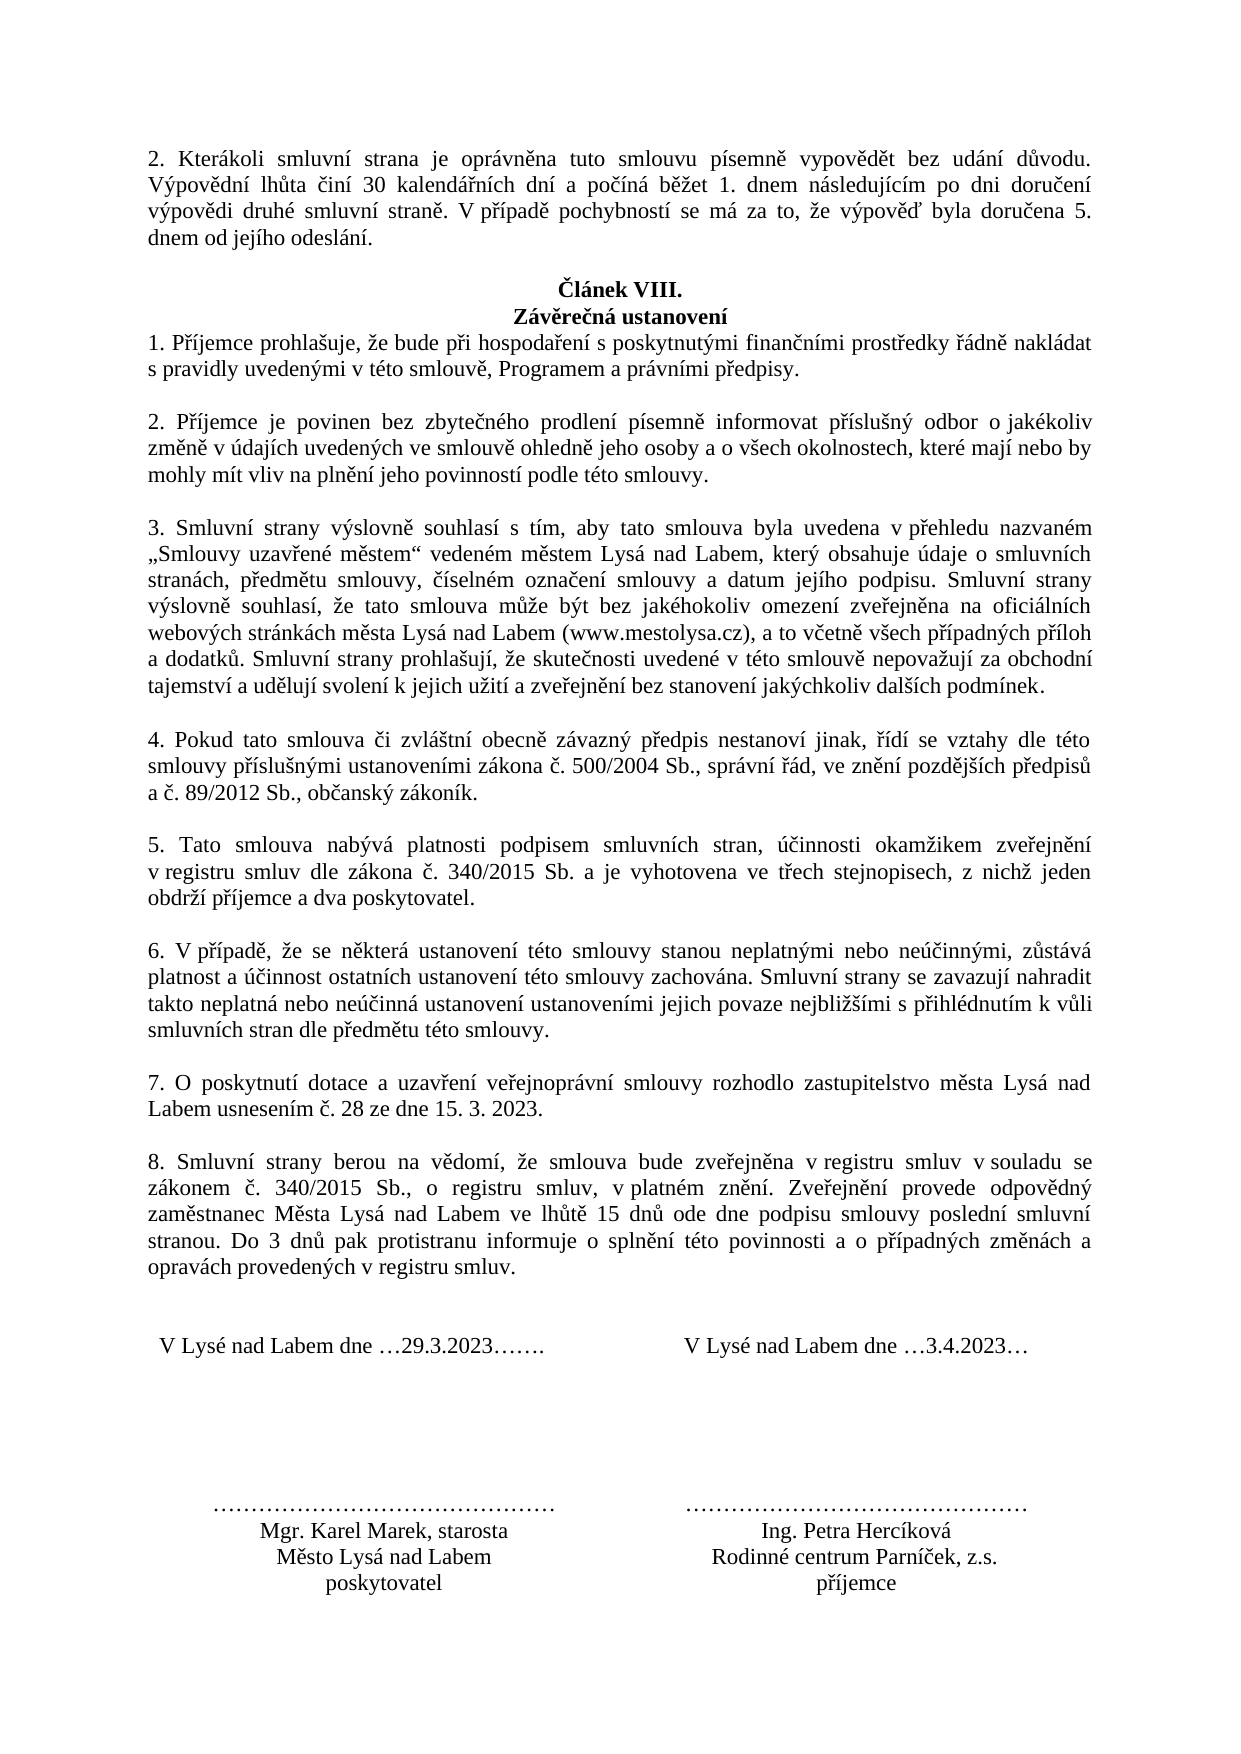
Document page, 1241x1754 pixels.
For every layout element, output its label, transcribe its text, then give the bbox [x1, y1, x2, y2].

text Závěrečná ustanovení [148, 303, 1093, 329]
text 7. O poskytnutí dotace a uzavření veřejnoprávní smlouvy rozhodlo zastupitelstvo města Lysá nad Labem usnesením č. 28 ze dne 15. 3. 2023. [148, 1069, 1093, 1121]
table_cell ……………………………………… Ing. Petra Hercíková Rodinné centrum Parníček, z.s. příjemce [620, 1490, 1093, 1596]
text 4. Pokud tato smlouva či zvláštní obecně závazný předpis nestanoví jinak, řídí se vztahy dle této smlouvy příslušnými ustanoveními zákona č. 500/2004 Sb., správní řád, ve znění pozdějších předpisů a č. 89/2012 Sb., občanský zákoník. [148, 726, 1093, 805]
text 5. Tato smlouva nabývá platnosti podpisem smluvních stran, účinnosti okamžikem zveřejnění v registru smluv dle zákona č. 340/2015 Sb. a je vyhotovena ve třech stejnopisech, z nichž jeden obdrží příjemce a dva poskytovatel. [148, 831, 1093, 911]
text 3. Smluvní strany výslovně souhlasí s tím, aby tato smlouva byla uvedena v přehledu nazvaném „Smlouvy uzavřené městem“ vedeném městem Lysá nad Labem, který obsahuje údaje o smluvních stranách, předmětu smlouvy, číselném označení smlouvy a datum jejího podpisu. Smluvní strany výslovně souhlasí, že tato smlouva může být bez jakéhokoliv omezení zveřejněna na oficiálních webových stránkách města Lysá nad Labem (www.mestolysa.cz), a to včetně všech případných příloh a dodatků. Smluvní strany prohlašují, že skutečnosti uvedené v této smlouvě nepovažují za obchodní tajemství a udělují svolení k jejich užití a zveřejnění bez stanovení jakýchkoliv dalších podmínek. [148, 513, 1093, 700]
text 1. Příjemce prohlašuje, že bude při hospodaření s poskytnutými finančními prostředky řádně nakládat s pravidly uvedenými v této smlouvě, Programem a právními předpisy. [148, 329, 1093, 382]
text 6. V případě, že se některá ustanovení této smlouvy stanou neplatnými nebo neúčinnými, zůstává platnost a účinnost ostatních ustanovení této smlouvy zachována. Smluvní strany se zavazují nahradit takto neplatná nebo neúčinná ustanovení ustanoveními jejich povaze nejbližšími s přihlédnutím k vůli smluvních stran dle předmětu této smlouvy. [148, 937, 1093, 1042]
text 2. Kterákoli smluvní strana je oprávněna tuto smlouvu písemně vypovědět bez udání důvodu. Výpovědní lhůta činí 30 kalendářních dní a počíná běžet 1. dnem následujícím po dni doručení výpovědi druhé smluvní straně. V případě pochybností se má za to, že výpověď byla doručena 5. dnem od jejího odeslání. [148, 144, 1093, 250]
text Článek VIII. [148, 276, 1093, 303]
text 8. Smluvní strany berou na vědomí, že smlouva bude zveřejněna v registru smluv v souladu se zákonem č. 340/2015 Sb., o registru smluv, v platném znění. Zveřejnění provede odpovědný zaměstnanec Města Lysá nad Labem ve lhůtě 15 dnů ode dne podpisu smlouvy poslední smluvní stranou. Do 3 dnů pak protistranu informuje o splnění této povinnosti a o případných změnách a opravách provedených v registru smluv. [148, 1148, 1093, 1279]
table_header V Lysé nad Labem dne …3.4.2023… [620, 1306, 1093, 1490]
table_cell ……………………………………… Mgr. Karel Marek, starosta Město Lysá nad Labem poskytovatel [148, 1490, 620, 1596]
text 2. Příjemce je povinen bez zbytečného prodlení písemně informovat příslušný odbor o jakékoliv změně v údajích uvedených ve smlouvě ohledně jeho osoby a o všech okolnostech, které mají nebo by mohly mít vliv na plnění jeho povinností podle této smlouvy. [148, 408, 1093, 487]
table_header V Lysé nad Labem dne …29.3.2023……. [148, 1306, 620, 1490]
